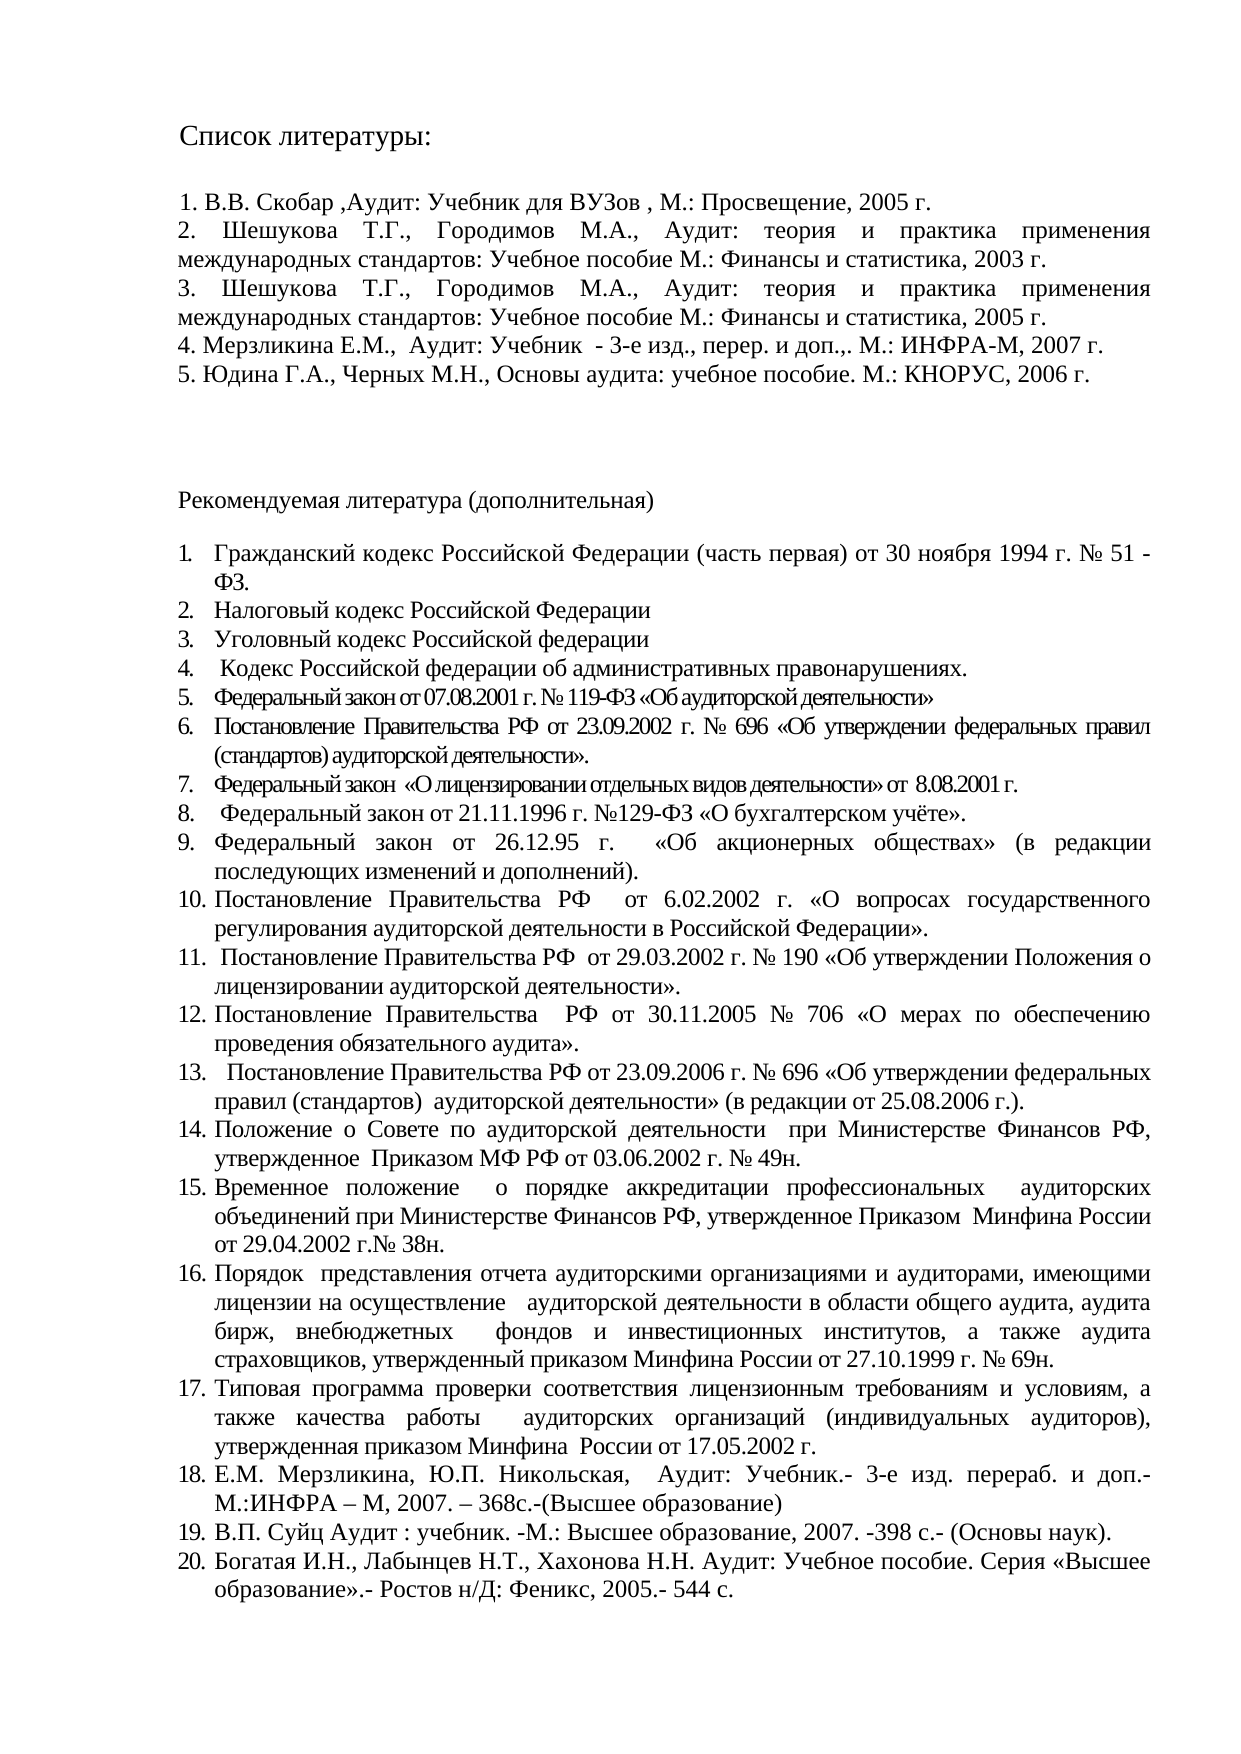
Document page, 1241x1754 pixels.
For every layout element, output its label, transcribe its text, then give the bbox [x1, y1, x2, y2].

list Постановление Правительства РФ от 6.02.2002 г. «О вопросах государственного регулирования аудиторской деятельности в Российской Федерации». [177, 884, 1152, 942]
list Богатая И.Н., Лабынцев Н.Т., Хахонова Н.Н. Аудит: Учебное пособие. Серия «Высшее образование».- Ростов н/Д: Феникс, 2005.- 544 с. [177, 1546, 1152, 1603]
list Постановление Правительства РФ от 30.11.2005 № 706 «О мерах по обеспечению проведения обязательного аудита». [177, 999, 1152, 1057]
text 2. Шешукова Т.Г., Городимов М.А., Аудит: теория и практика применения международных стандартов: Учебное пособие М.: Финансы и статистика, . [177, 215, 1152, 273]
list Порядок представления отчета аудиторскими организациями и аудиторами, имеющими лицензии на осуществление аудиторской деятельности в области общего аудита, аудита бирж, внебюджетных фондов и инвестиционных институтов, а также аудита страховщиков, утвержденный приказом Минфина России от 27.10.1999 г. № 69н. [177, 1258, 1152, 1373]
text 4. Мерзликина Е.М., Аудит: Учебник - 3-е изд., перер. и доп.,. М.: ИНФРА-М, . [177, 330, 1152, 359]
text 5. Юдина Г.А., Черных М.Н., Основы аудита: учебное пособие. М.: КНОРУС, . [177, 359, 1152, 388]
list Положение о Совете по аудиторской деятельности при Министерстве Финансов РФ, утвержденное Приказом МФ РФ от 03.06.2002 г. № 49н. [177, 1114, 1152, 1172]
list Временное положение о порядке аккредитации профессиональных аудиторских объединений при Министерстве Финансов РФ, утвержденное Приказом Минфина России от 29.04.2002 г.№ 38н. [177, 1172, 1152, 1258]
list Уголовный кодекс Российской федерации [177, 624, 1152, 653]
list Постановление Правительства РФ от 23.09.2006 г. № 696 «Об утверждении федеральных правил (стандартов) аудиторской деятельности» (в редакции от 25.08.2006 г.). [177, 1057, 1152, 1114]
list Федеральный закон от 26.12.95 г. «Об акционерных обществах» (в редакции последующих изменений и дополнений). [177, 827, 1152, 884]
list Федеральный закон «О лицензировании отдельных видов деятельности» от 8.08.2001 г. [177, 769, 1152, 798]
list Налоговый кодекс Российской Федерации [177, 595, 1152, 624]
list Е.М. Мерзликина, Ю.П. Никольская, Аудит: Учебник.- 3-е изд. перераб. и доп.-М.:ИНФРА – М, 2007. – 368с.-(Высшее образование) [177, 1459, 1152, 1517]
text 3. Шешукова Т.Г., Городимов М.А., Аудит: теория и практика применения международных стандартов: Учебное пособие М.: Финансы и статистика, . [177, 273, 1152, 330]
list Федеральный закон от 21.11.1996 г. №129-ФЗ «О бухгалтерском учёте». [177, 798, 1152, 827]
list Типовая программа проверки соответствия лицензионным требованиям и условиям, а также качества работы аудиторских организаций (индивидуальных аудиторов), утвержденная приказом Минфина России от 17.05.2002 г. [177, 1373, 1152, 1459]
list Федеральный закон от 07.08.2001 г. № 119-ФЗ «Об аудиторской деятельности» [177, 682, 1152, 711]
list В.П. Суйц Аудит : учебник. -М.: Высшее образование, 2007. -398 с.- (Основы наук). [177, 1517, 1152, 1546]
list Постановление Правительства РФ от 23.09.2002 г. № 696 «Об утверждении федеральных правил (стандартов) аудиторской деятельности». [177, 711, 1152, 769]
text Список литературы: [179, 118, 1152, 152]
list Кодекс Российской федерации об административных правонарушениях. [177, 653, 1152, 682]
text 1. В.В. Скобар ,Аудит: Учебник для ВУЗов , М.: Просвещение, . [179, 187, 1152, 215]
text Рекомендуемая литература (дополнительная) [178, 485, 1152, 514]
list Постановление Правительства РФ от 29.03.2002 г. № 190 «Об утверждении Положения о лицензировании аудиторской деятельности». [177, 942, 1152, 999]
list Гражданский кодекс Российской Федерации (часть первая) от 30 ноября . № 51 -ФЗ. [177, 538, 1152, 595]
